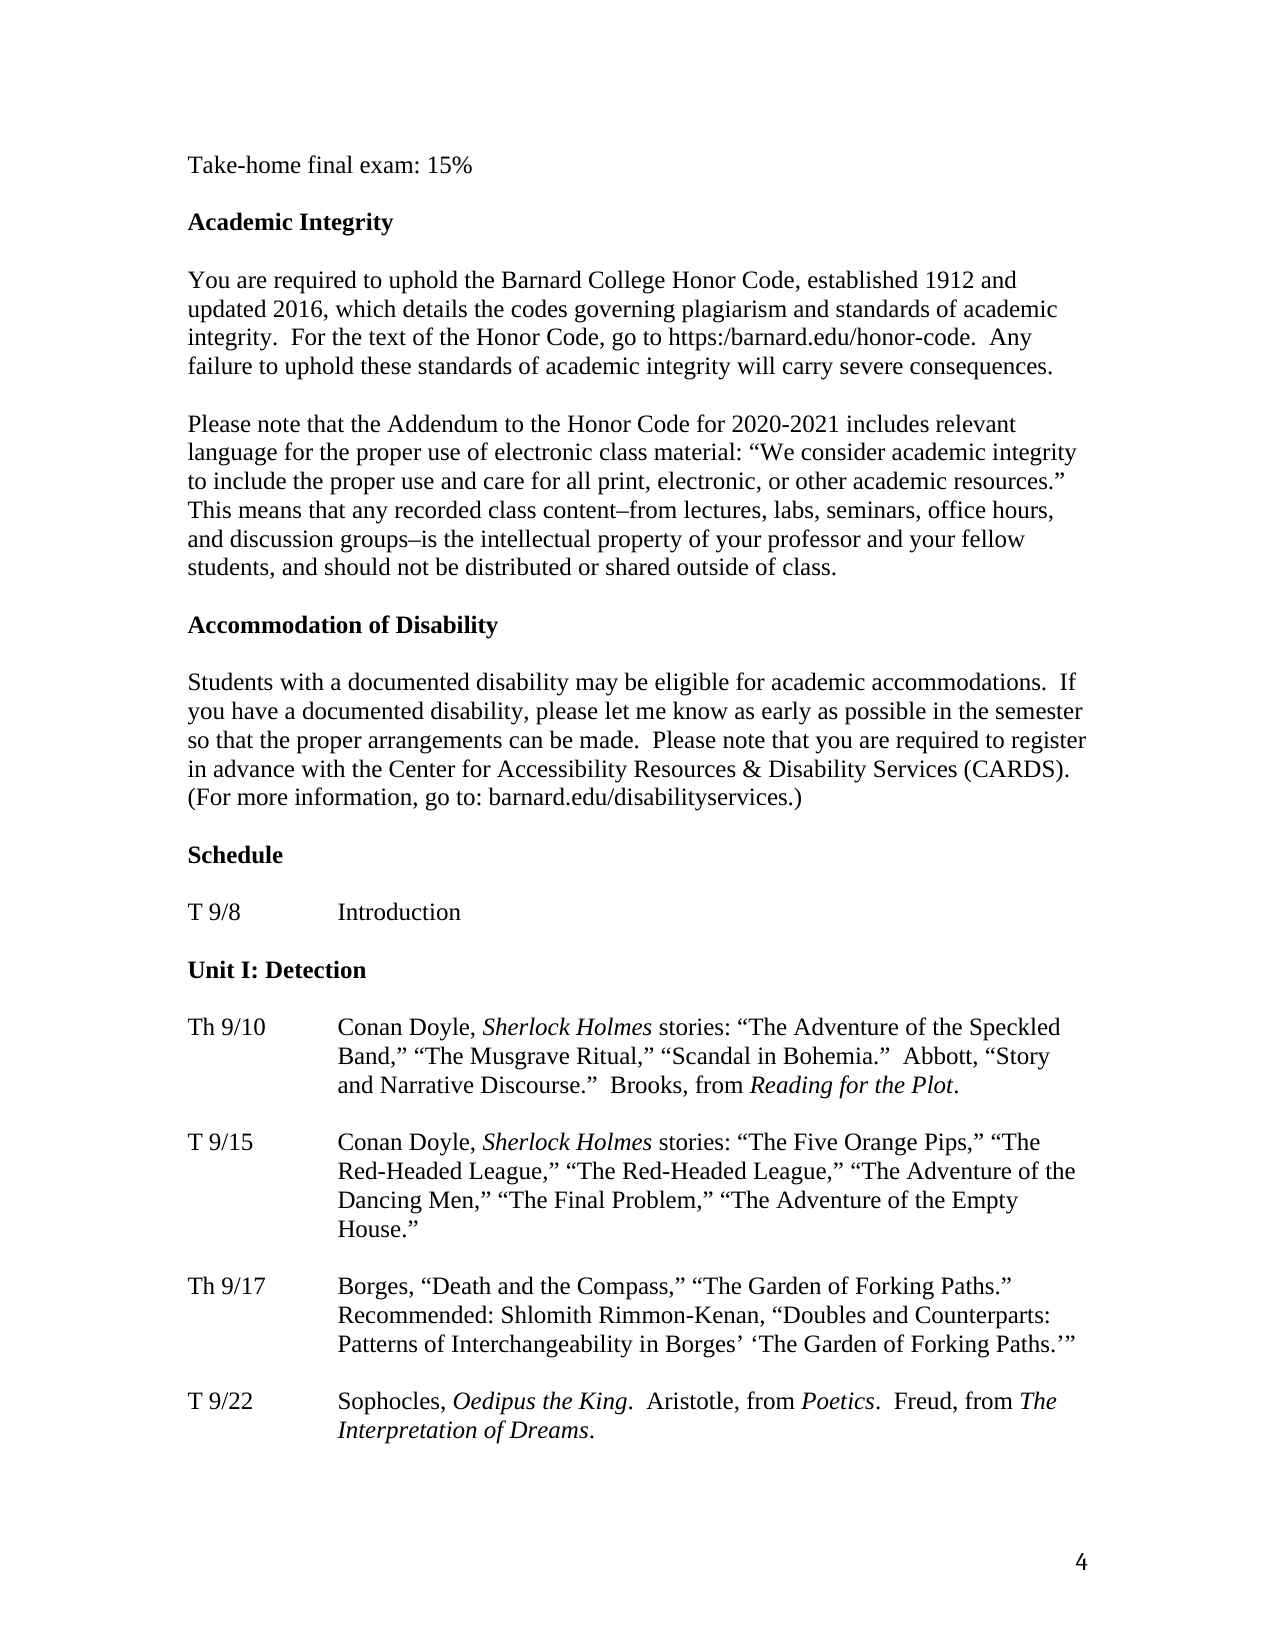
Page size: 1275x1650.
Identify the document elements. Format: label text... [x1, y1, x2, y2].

text Academic Integrity [187, 207, 1088, 236]
text Take-home final exam: 15% [187, 150, 1088, 179]
text Please note that the Addendum to the Honor Code for 2020-2021 includes relevant language for the proper use of electronic class material: “We consider academic integrity to include the proper use and care for all print, electronic, or other academic resources.” This means that any recorded class content–from lectures, labs, seminars, office hours, and discussion groups–is the intellectual property of your professor and your fellow students, and should not be distributed or shared outside of class. [187, 409, 1088, 581]
text You are required to uphold the Barnard College Honor Code, established 1912 and updated 2016, which details the codes governing plagiarism and standards of academic integrity. For the text of the Honor Code, go to https:/barnard.edu/honor-code. Any failure to uphold these standards of academic integrity will carry severe consequences. [187, 265, 1088, 380]
text T 9/15 Conan Doyle, Sherlock Holmes stories: “The Five Orange Pips,” “The Red-Headed League,” “The Red-Headed League,” “The Adventure of the Dancing Men,” “The Final Problem,” “The Adventure of the Empty House.” [187, 1127, 1088, 1242]
text Accommodation of Disability [187, 610, 1088, 639]
text Recommended: Shlomith Rimmon-Kenan, “Doubles and Counterparts: Patterns of Interchangeability in Borges’ ‘The Garden of Forking Paths.’” [187, 1300, 1088, 1357]
text Schedule [187, 840, 1088, 869]
text T 9/22 Sophocles, Oedipus the King. Aristotle, from Poetics. Freud, from The Interpretation of Dreams. [187, 1386, 1088, 1444]
text T 9/8 Introduction [187, 897, 1088, 926]
text Unit I: Detection [187, 955, 1088, 984]
text Th 9/17 Borges, “Death and the Compass,” “The Garden of Forking Paths.” [187, 1271, 1088, 1300]
text Students with a documented disability may be eligible for academic accommodations. If you have a documented disability, please let me know as early as possible in the semester so that the proper arrangements can be made. Please note that you are required to register in advance with the Center for Accessibility Resources & Disability Services (CARDS). (For more information, go to: barnard.edu/disabilityservices.) [187, 667, 1088, 811]
text Th 9/10 Conan Doyle, Sherlock Holmes stories: “The Adventure of the Speckled Band,” “The Musgrave Ritual,” “Scandal in Bohemia.” Abbott, “Story and Narrative Discourse.” Brooks, from Reading for the Plot. [187, 1012, 1088, 1099]
